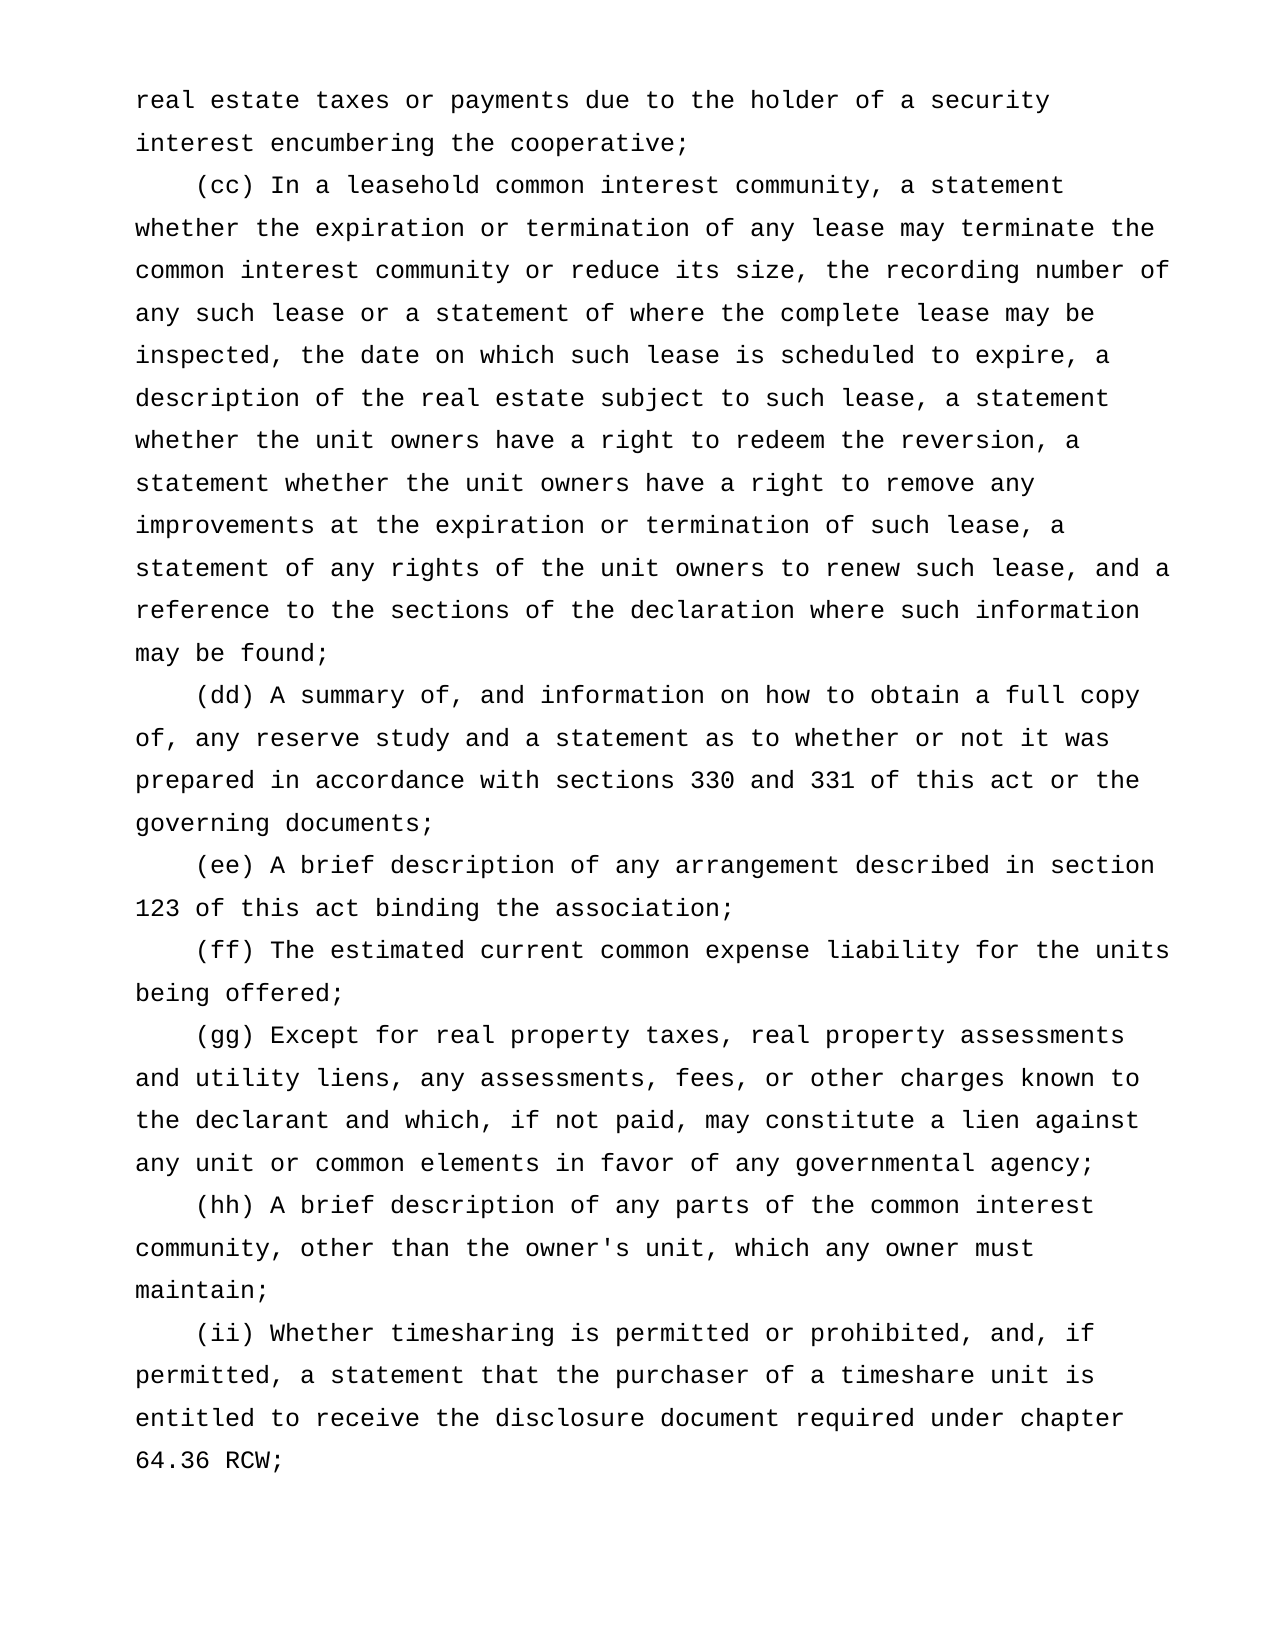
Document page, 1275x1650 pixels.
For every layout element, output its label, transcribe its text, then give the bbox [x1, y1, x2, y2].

text (cc) In a leasehold common interest community, a statement whether the expiration or termination of any lease may terminate the common interest community or reduce its size, the recording number of any such lease or a statement of where the complete lease may be inspected, the date on which such lease is scheduled to expire, a description of the real estate subject to such lease, a statement whether the unit owners have a right to redeem the reversion, a statement whether the unit owners have a right to remove any improvements at the expiration or termination of such lease, a statement of any rights of the unit owners to renew such lease, and a reference to the sections of the declaration where such information may be found; [135, 160, 1170, 670]
text (hh) A brief description of any parts of the common interest community, other than the owner's unit, which any owner must maintain; [135, 1180, 1170, 1307]
text (ee) A brief description of any arrangement described in section 123 of this act binding the association; [135, 840, 1170, 925]
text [135, 75, 1170, 160]
text (ff) The estimated current common expense liability for the units being offered; [135, 925, 1170, 1010]
text (gg) Except for real property taxes, real property assessments and utility liens, any assessments, fees, or other charges known to the declarant and which, if not paid, may constitute a lien against any unit or common elements in favor of any governmental agency; [135, 1010, 1170, 1180]
text (ii) Whether timesharing is permitted or prohibited, and, if permitted, a statement that the purchaser of a timeshare unit is entitled to receive the disclosure document required under chapter 64.36 RCW; [135, 1307, 1170, 1477]
text (dd) A summary of, and information on how to obtain a full copy of, any reserve study and a statement as to whether or not it was prepared in accordance with sections 330 and 331 of this act or the governing documents; [135, 670, 1170, 840]
